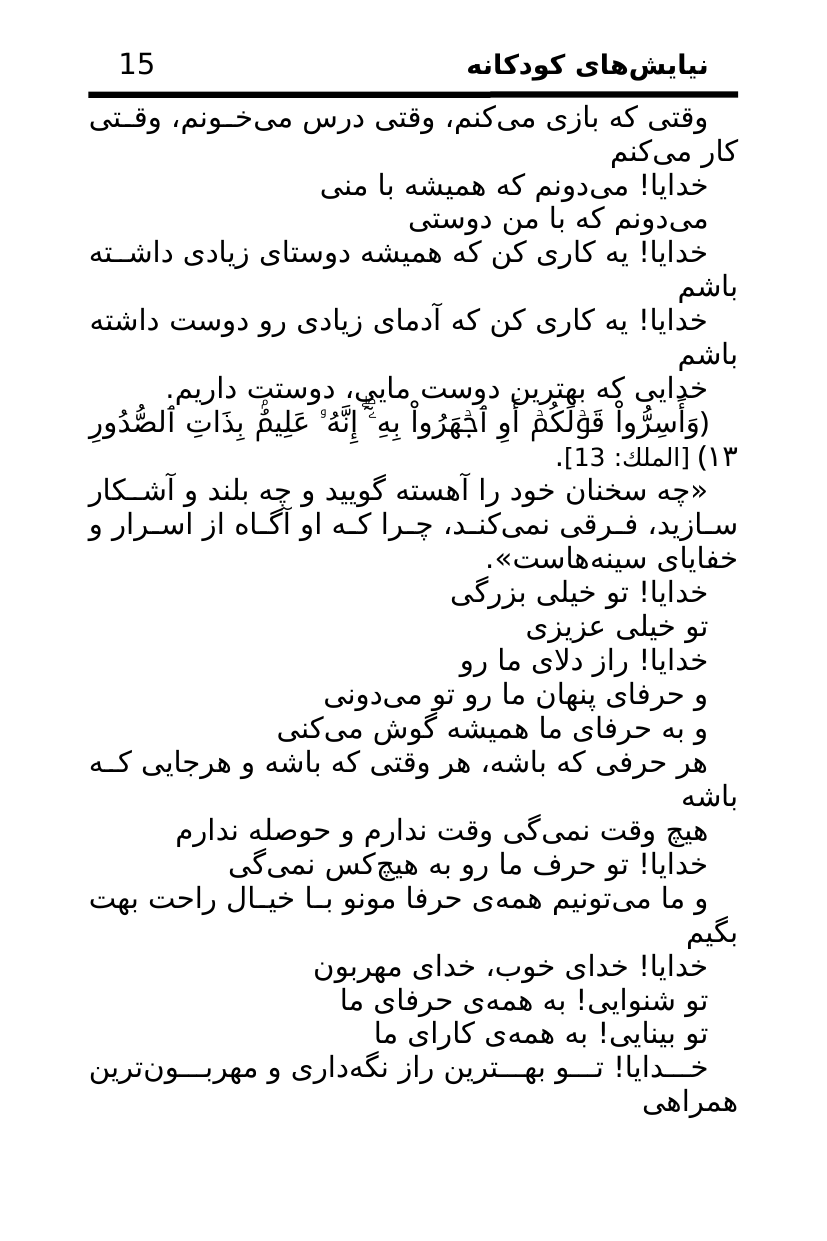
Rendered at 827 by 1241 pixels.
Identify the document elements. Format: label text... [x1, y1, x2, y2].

text خدایی که بهترین دوست مایی، دوستت داریم. [89, 372, 738, 406]
text تو خیلی عزیزی [89, 609, 738, 643]
text هیچ وقت نمی‌گی وقت ندارم و حوصله ندارم [89, 813, 738, 847]
text وقتی که بازی می‌کنم، وقتی درس می‌خونم، وقتی کار می‌کنم [89, 100, 738, 168]
text خدایا! راز دلای ما رو [89, 643, 738, 677]
text و به حرفای ما همیشه گوش می‌کنی [89, 711, 738, 745]
text خدایا! یه کاری کن که آدمای زیادی رو دوست داشته باشم [89, 304, 738, 372]
text می‌دونم که با من دوستی [89, 202, 738, 236]
text خدایا! تو بهترین راز نگه‌داری و مهربون‌‌ترین همراهی [89, 1051, 738, 1119]
text خدایا! یه کاری کن که همیشه دوستای زیادی داشته باشم [89, 236, 738, 304]
text تو شنوایی! به همه‌ی حرفای ما [89, 983, 738, 1017]
text تو بینایی! به همه‌ی کارای ما [89, 1017, 738, 1051]
text هر حرفی که باشه، هر وقتی که باشه و هرجایی که باشه [89, 745, 738, 813]
text خدایا! می‌دونم که همیشه با منی [89, 168, 738, 202]
text خدایا! تو حرف ما رو به هیچ‌کس نمی‌گی [89, 847, 738, 881]
text «چه سخنان خود را آهسته گویید و چه بلند و آشکار سازید، فرقی نمی‌کند، چرا که او آگاه از اسرار و خفایای سینه‌هاست». [89, 473, 738, 575]
text خدایا! تو خیلی بزرگی [89, 575, 738, 609]
text ﴿وَأَسِرُّواْ قَوۡلَكُمۡ أَوِ ٱجۡهَرُواْ بِهِۦٓۖ إِنَّهُۥ عَلِيمُۢ بِذَاتِ ٱلصُّدُورِ ١٣﴾ [الملك: 13]. [89, 406, 738, 473]
text خدایا! خدای خوب، خدای مهربون [89, 949, 738, 983]
text و ما می‌تونیم همه‌ی حرفا مونو با خیال راحت بهت بگیم [89, 881, 738, 949]
text و حرفای پنهان ما رو تو می‌دونی [89, 677, 738, 711]
